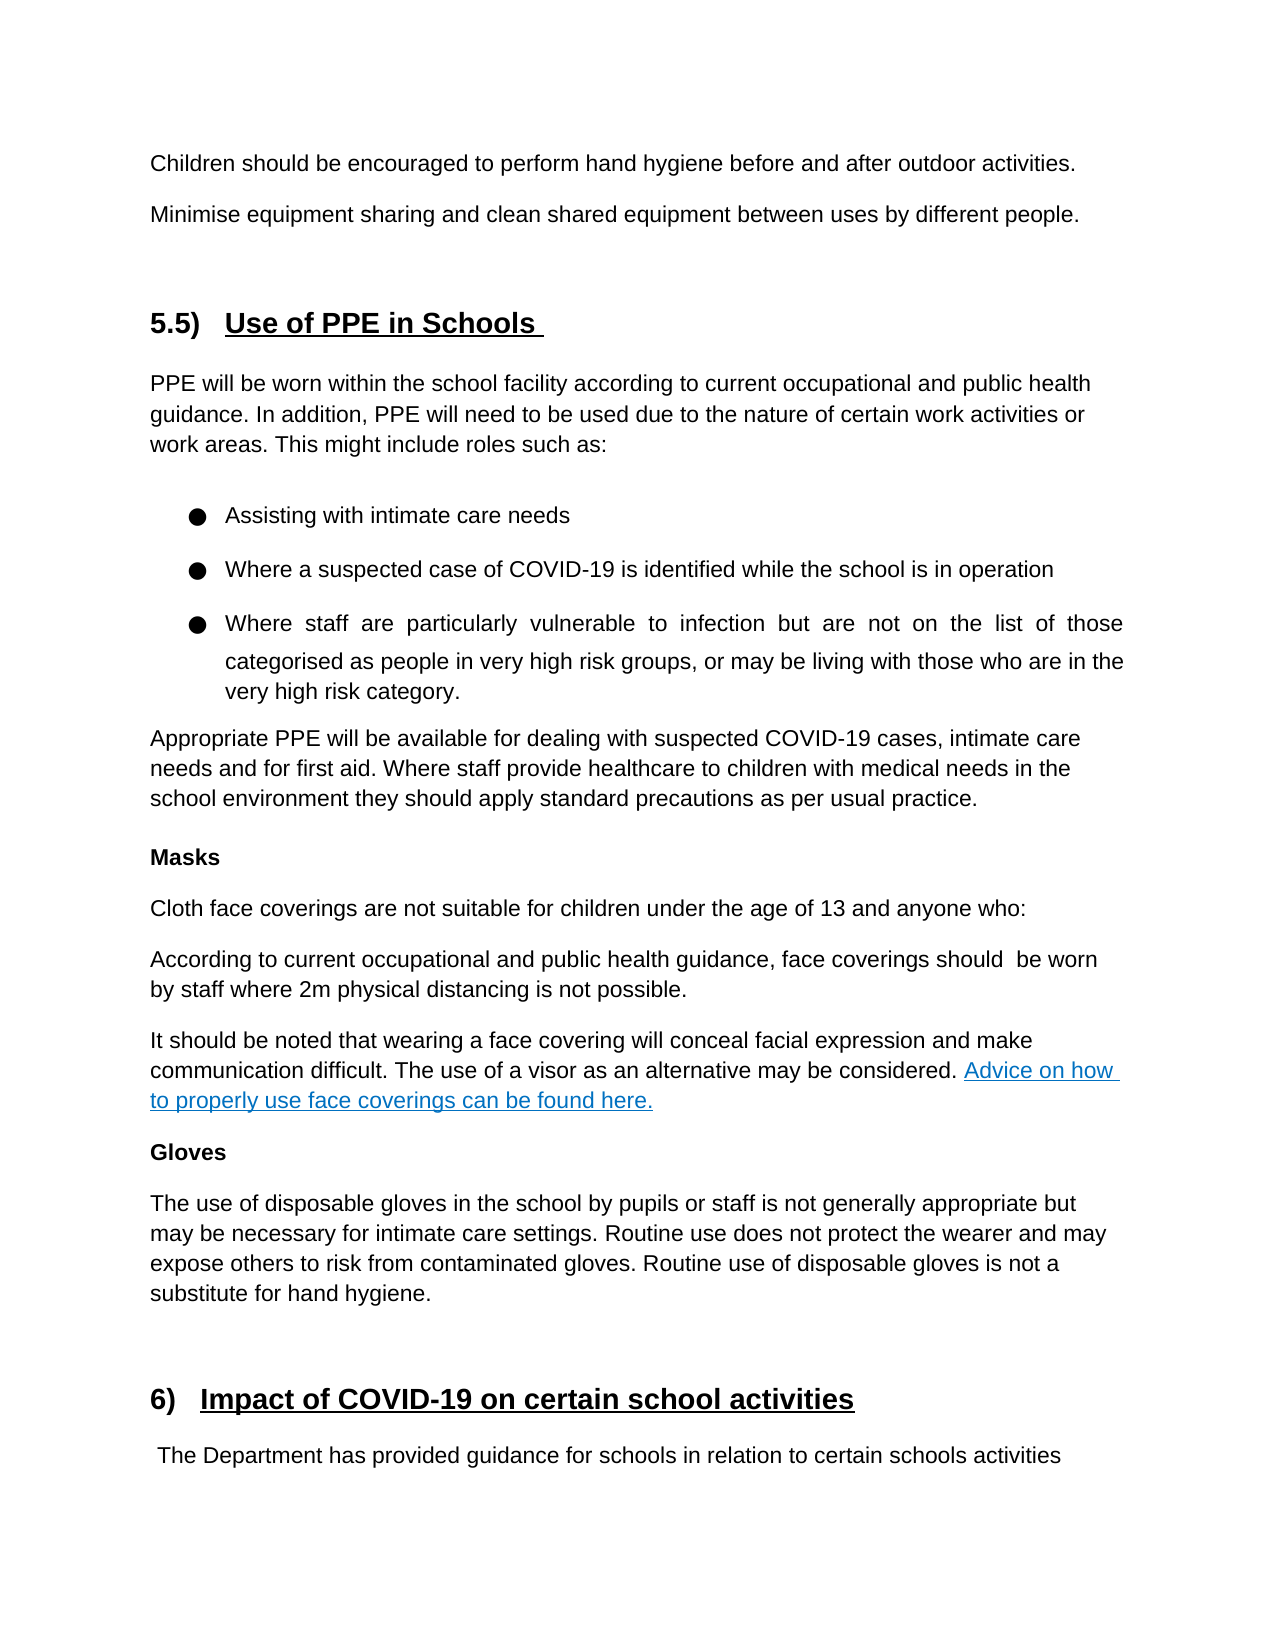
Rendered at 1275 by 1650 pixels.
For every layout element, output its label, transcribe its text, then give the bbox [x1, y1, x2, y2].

list Where a suspected case of COVID-19 is identified while the school is in operation [187, 543, 1125, 590]
text The Department has provided guidance for schools in relation to certain schools activities [157, 1442, 1125, 1468]
text The use of disposable gloves in the school by pupils or staff is not generally appropriate but may be necessary for intimate care settings. Routine use does not protect the wearer and may expose others to risk from contaminated gloves. Routine use of disposable gloves is not a substitute for hand hygiene. [150, 1189, 1125, 1306]
text Cloth face coverings are not suitable for children under the age of 13 and anyone who: [150, 895, 1125, 921]
text Minimise equipment sharing and clean shared equipment between uses by different people. [150, 201, 1125, 227]
text Children should be encouraged to perform hand hygiene before and after outdoor activities. [150, 150, 1125, 176]
text According to current occupational and public health guidance, face coverings should be worn by staff where 2m physical distancing is not possible. [150, 946, 1125, 1002]
text 6) Impact of COVID-19 on certain school activities [150, 1382, 1125, 1416]
text PPE will be worn within the school facility according to current occupational and public health guidance. In addition, PPE will need to be used due to the nature of certain work activities or work areas. This might include roles such as: [150, 370, 1125, 457]
list Assisting with intimate care needs [187, 489, 1125, 536]
text Masks [150, 844, 1125, 870]
text It should be noted that wearing a face covering will conceal facial expression and make communication difficult. The use of a visor as an alternative may be considered. Advice on how to properly use face coverings can be found here. [150, 1027, 1125, 1114]
list Where staff are particularly vulnerable to infection but are not on the list of those categorised as people in very high risk groups, or may be living with those who are in the very high risk category. [187, 597, 1125, 704]
text Appropriate PPE will be available for dealing with suspected COVID-19 cases, intimate care needs and for first aid. Where staff provide healthcare to children with medical needs in the school environment they should apply standard precautions as per usual practice. [150, 725, 1125, 812]
text Gloves [150, 1138, 1125, 1165]
text 5.5) Use of PPE in Schools [150, 306, 1125, 339]
